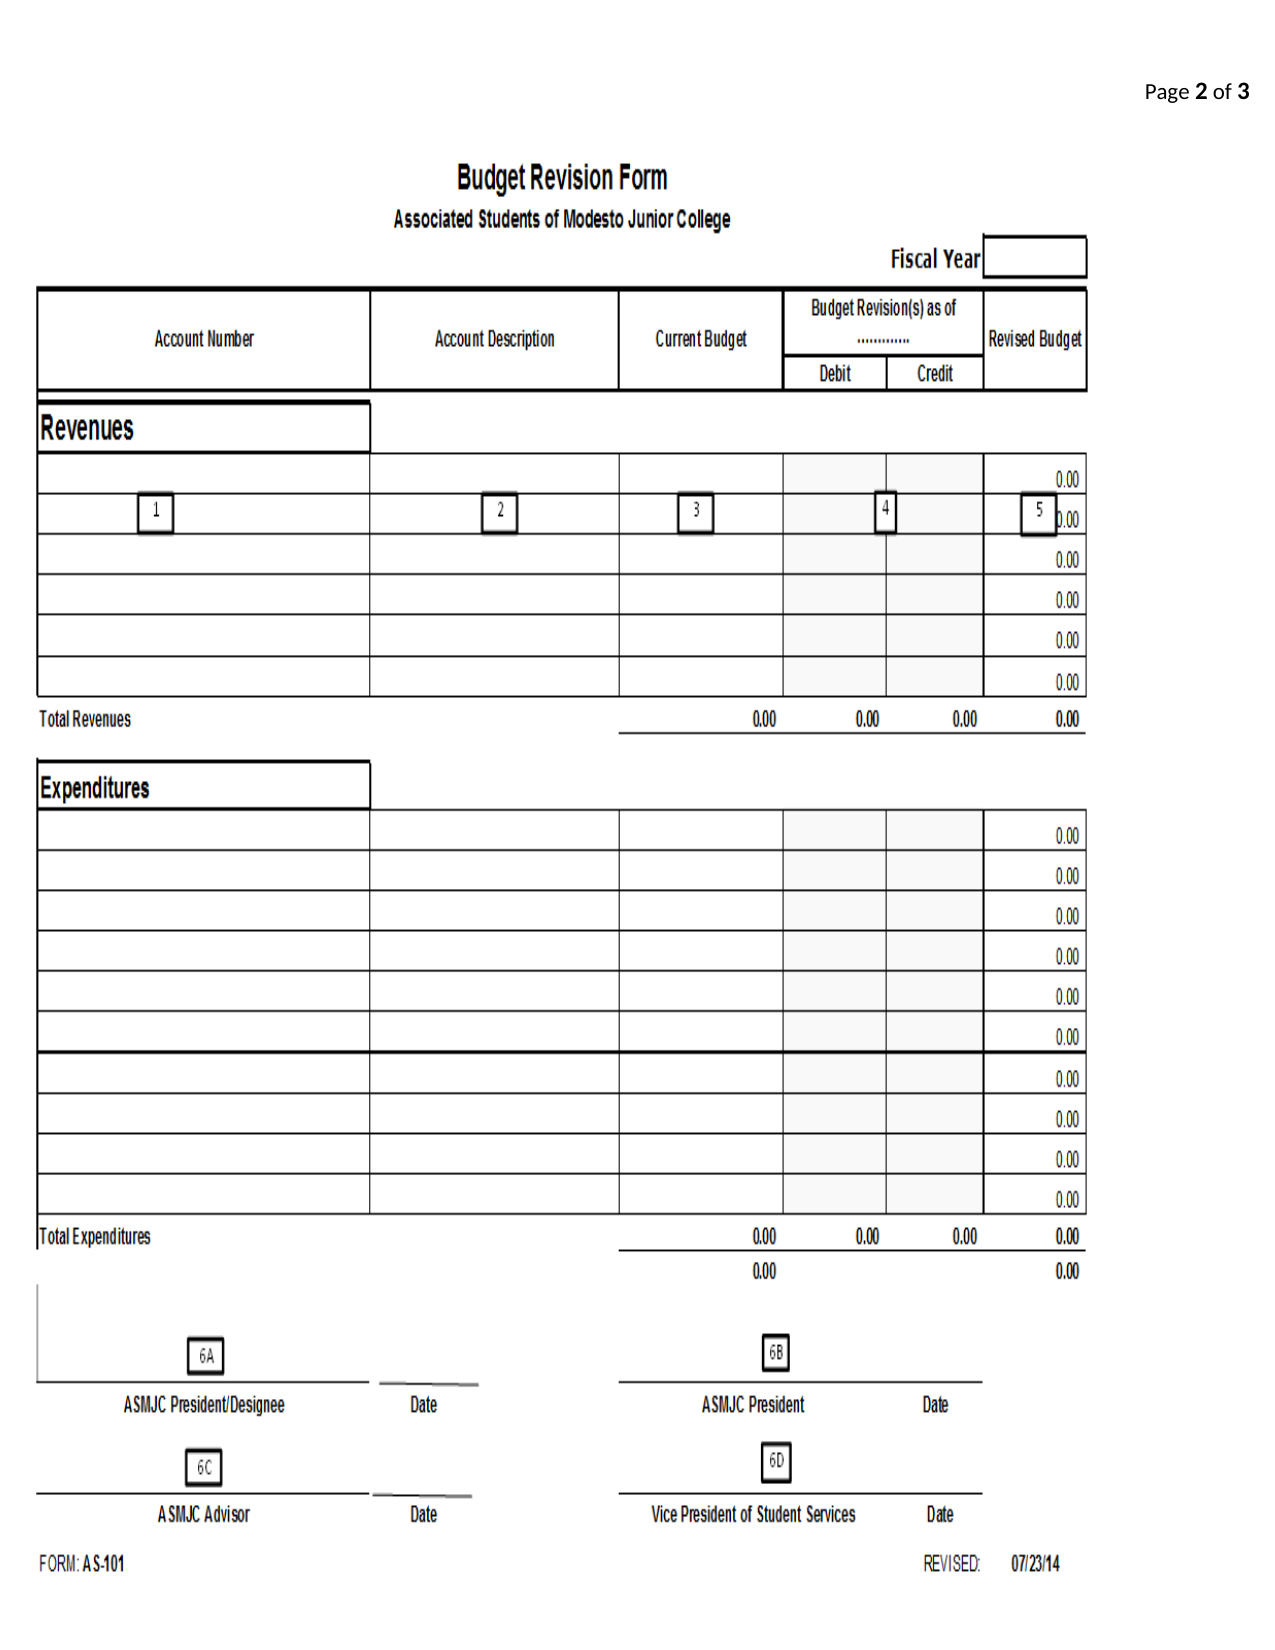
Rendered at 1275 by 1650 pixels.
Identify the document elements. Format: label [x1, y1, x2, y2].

picture [25, 133, 1099, 1590]
